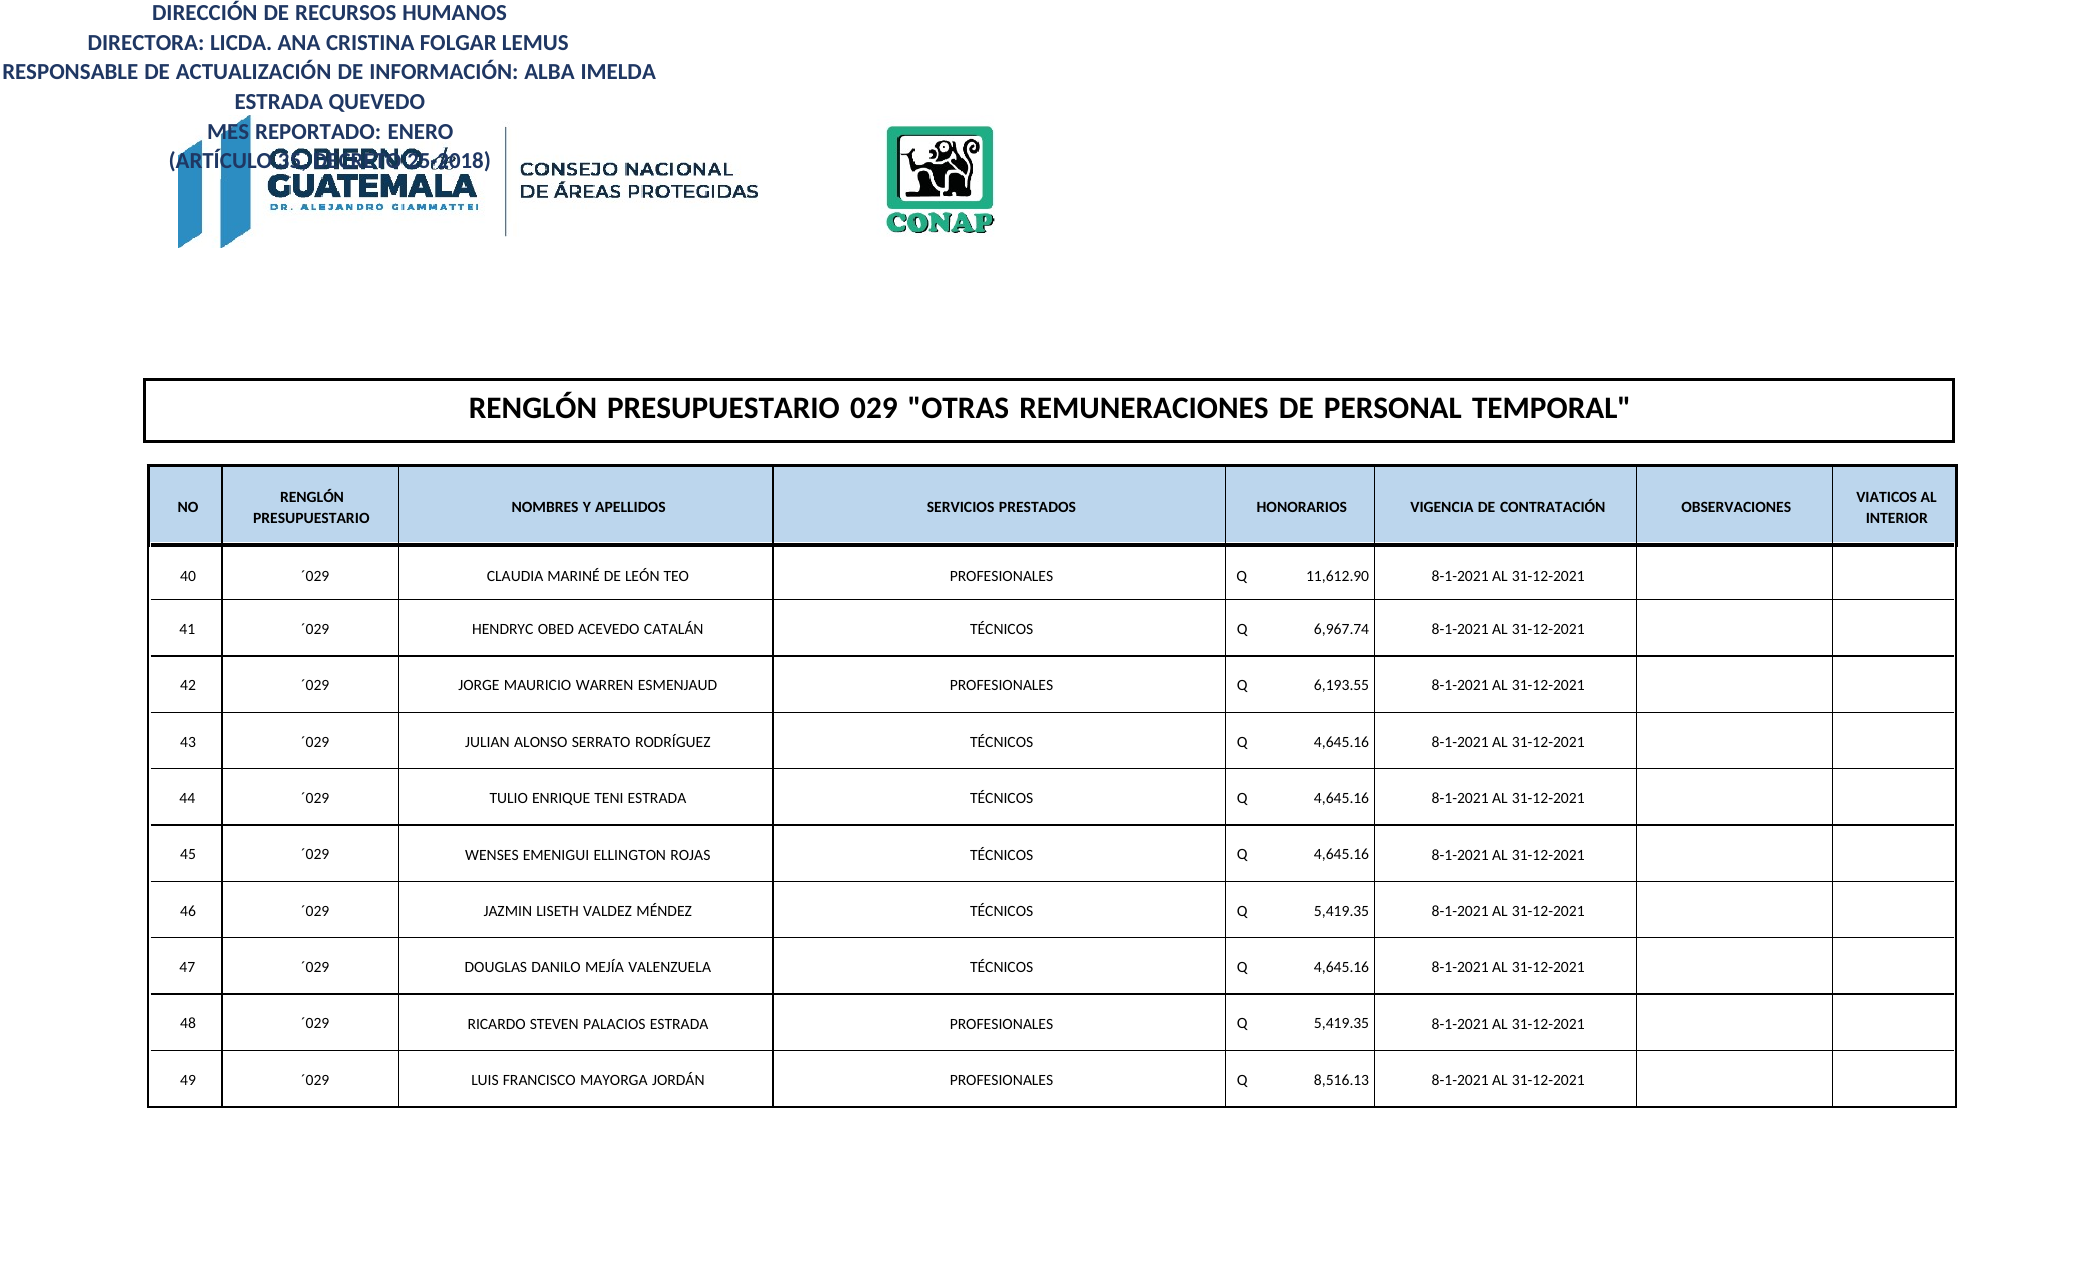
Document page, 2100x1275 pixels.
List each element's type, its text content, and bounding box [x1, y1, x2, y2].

table_cell 4,645.16 [1274, 713, 1374, 768]
table_cell [1637, 826, 1832, 881]
table_cell TÉCNICOS [774, 882, 1225, 937]
table_cell [1637, 713, 1832, 768]
table_cell [1637, 600, 1832, 655]
table_cell PROFESIONALES [774, 995, 1225, 1049]
table_cell JAZMIN LISETH VALDEZ MÉNDEZ [399, 882, 772, 937]
table_cell JULIAN ALONSO SERRATO RODRÍGUEZ [399, 713, 772, 768]
table_cell 8-1-2021 AL 31-12-2021 [1375, 826, 1636, 881]
table_header NO [150, 467, 221, 542]
table_cell RICARDO STEVEN PALACIOS ESTRADA [399, 995, 772, 1049]
table_cell [1637, 995, 1832, 1049]
table_cell 5,419.35 [1274, 995, 1374, 1049]
table_cell [1833, 1050, 1955, 1106]
table_cell TÉCNICOS [774, 938, 1225, 993]
table_cell [1637, 1051, 1832, 1106]
table_cell PROFESIONALES [774, 547, 1225, 598]
table_cell 4,645.16 [1274, 938, 1374, 993]
table_cell [1833, 993, 1955, 1049]
table_cell TULIO ENRIQUE TENI ESTRADA [399, 769, 772, 824]
table_header NOMBRES Y APELLIDOS [399, 467, 772, 542]
table_cell 8-1-2021 AL 31-12-2021 [1375, 938, 1636, 993]
table_cell TÉCNICOS [774, 769, 1225, 824]
table_cell 44 [149, 768, 221, 824]
table_cell 42 [149, 655, 221, 711]
table_cell [1833, 881, 1955, 937]
table_header VIGENCIA DE CONTRATACIÓN [1375, 467, 1636, 542]
table_cell ´029 [223, 882, 398, 937]
table_cell Q [1226, 713, 1274, 768]
table_cell 8-1-2021 AL 31-12-2021 [1375, 1051, 1636, 1106]
table_cell [1637, 657, 1832, 711]
table_cell [1833, 542, 1955, 598]
table_cell 48 [149, 993, 221, 1049]
table_cell 4,645.16 [1274, 826, 1374, 881]
table_cell 8-1-2021 AL 31-12-2021 [1375, 657, 1636, 711]
table_cell 41 [149, 599, 221, 655]
table_header SERVICIOS PRESTADOS [774, 467, 1225, 542]
table_cell [1833, 711, 1955, 768]
table_cell [1833, 655, 1955, 711]
table_cell LUIS FRANCISCO MAYORGA JORDÁN [399, 1051, 772, 1106]
table_cell 49 [149, 1050, 221, 1106]
table_cell [1637, 547, 1832, 598]
table_cell Q [1226, 882, 1274, 937]
table_cell Q [1226, 600, 1274, 655]
table_cell ´029 [223, 657, 398, 711]
table_cell [1637, 938, 1832, 993]
table_cell ´029 [223, 995, 398, 1049]
table_cell 8-1-2021 AL 31-12-2021 [1375, 882, 1636, 937]
table_cell 5,419.35 [1274, 882, 1374, 937]
table_cell 8-1-2021 AL 31-12-2021 [1375, 600, 1636, 655]
table_cell Q [1226, 1051, 1274, 1106]
table_cell PROFESIONALES [774, 1051, 1225, 1106]
table_cell Q [1226, 938, 1274, 993]
table_cell ´029 [223, 600, 398, 655]
table_cell 8-1-2021 AL 31-12-2021 [1375, 995, 1636, 1049]
table_cell HENDRYC OBED ACEVEDO CATALÁN [399, 600, 772, 655]
table_cell Q [1226, 826, 1274, 881]
picture [178, 115, 995, 248]
table_cell 8,516.13 [1274, 1051, 1374, 1106]
table_cell 46 [149, 881, 221, 937]
table_cell ´029 [223, 547, 398, 598]
table_cell 40 [149, 544, 221, 598]
table_header OBSERVACIONES [1637, 467, 1832, 542]
table_cell 6,967.74 [1274, 600, 1374, 655]
table_header VIATICOS AL INTERIOR [1833, 467, 1955, 542]
table_cell WENSES EMENIGUI ELLINGTON ROJAS [399, 826, 772, 881]
table_cell [1637, 769, 1832, 824]
table_cell ´029 [223, 769, 398, 824]
table_cell TÉCNICOS [774, 600, 1225, 655]
table_cell 6,193.55 [1274, 657, 1374, 711]
table_cell TÉCNICOS [774, 826, 1225, 881]
table_cell [1833, 824, 1955, 881]
table_cell Q [1226, 769, 1274, 824]
table_cell 43 [149, 711, 221, 768]
table_header HONORARIOS [1226, 467, 1374, 542]
table_cell 8-1-2021 AL 31-12-2021 [1375, 547, 1636, 598]
table_cell [1833, 768, 1955, 824]
table_cell 8-1-2021 AL 31-12-2021 [1375, 713, 1636, 768]
table_cell ´029 [223, 713, 398, 768]
table_cell ´029 [223, 1051, 398, 1106]
table_cell [1637, 882, 1832, 937]
table_cell TÉCNICOS [774, 713, 1225, 768]
table_cell 11,612.90 [1274, 547, 1374, 598]
table_cell ´029 [223, 938, 398, 993]
table_cell [1833, 937, 1955, 993]
table_cell DOUGLAS DANILO MEJÍA VALENZUELA [399, 938, 772, 993]
table_cell 47 [149, 937, 221, 993]
table_cell 4,645.16 [1274, 769, 1374, 824]
table_header RENGLÓN PRESUPUESTARIO [223, 467, 398, 542]
table_cell 8-1-2021 AL 31-12-2021 [1375, 769, 1636, 824]
table_cell Q [1226, 547, 1274, 598]
table_cell Q [1226, 995, 1274, 1049]
table_cell JORGE MAURICIO WARREN ESMENJAUD [399, 657, 772, 711]
table_cell Q [1226, 657, 1274, 711]
table_cell 45 [149, 824, 221, 881]
table_cell PROFESIONALES [774, 657, 1225, 711]
table_cell CLAUDIA MARINÉ DE LEÓN TEO [399, 547, 772, 598]
table_cell ´029 [223, 826, 398, 881]
table_cell [1833, 599, 1955, 655]
